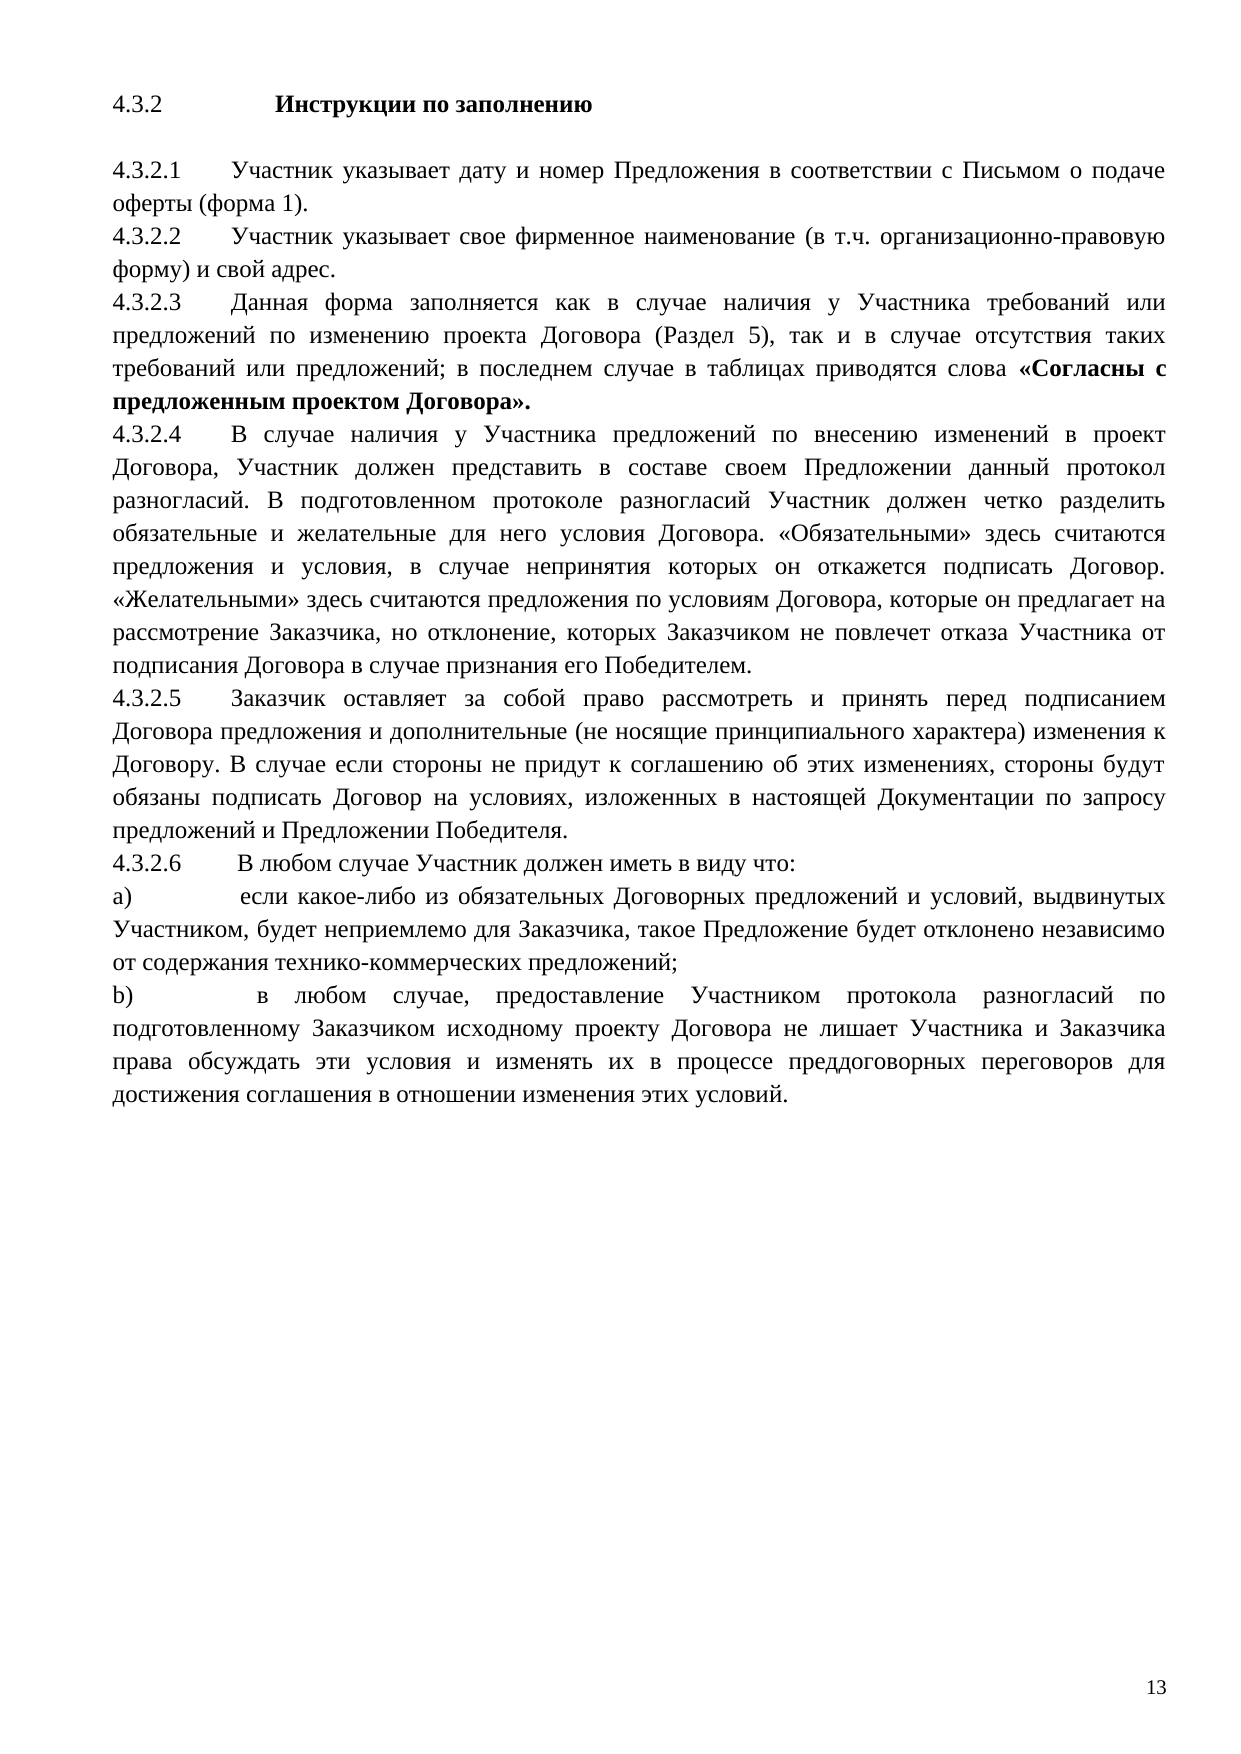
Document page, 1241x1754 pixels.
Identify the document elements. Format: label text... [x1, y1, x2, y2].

text Участник указывает дату и номер Предложения в соответствии с Письмом о подаче оферты (форма 1). [112, 155, 1167, 216]
text если какое-либо из обязательных Договорных предложений и условий, выдвинутых Участником, будет неприемлемо для Заказчика, такое Предложение будет отклонено независимо от содержания технико-коммерческих предложений; [112, 881, 1167, 976]
text Данная форма заполняется как в случае наличия у Участника требований или предложений по изменению проекта Договора (Раздел 5), так и в случае отсутствия таких требований или предложений; в последнем случае в таблицах приводятся слова «Согласны с предложенным проектом Договора». [112, 287, 1167, 414]
text В случае наличия у Участника предложений по внесению изменений в проект Договора, Участник должен представить в составе своем Предложении данный протокол разногласий. В подготовленном протоколе разногласий Участник должен четко разделить обязательные и желательные для него условия Договора. «Обязательными» здесь считаются предложения и условия, в случае непринятия которых он откажется подписать Договор. «Желательными» здесь считаются предложения по условиям Договора, которые он предлагает на рассмотрение Заказчика, но отклонение, которых Заказчиком не повлечет отказа Участника от подписания Договора в случае признания его Победителем. [112, 419, 1167, 679]
text В любом случае Участник должен иметь в виду что: [112, 848, 1167, 877]
text Инструкции по заполнению [112, 89, 1167, 117]
text в любом случае, предоставление Участником протокола разногласий по подготовленному Заказчиком исходному проекту Договора не лишает Участника и Заказчика права обсуждать эти условия и изменять их в процессе преддоговорных переговоров для достижения соглашения в отношении изменения этих условий. [112, 980, 1167, 1108]
text Заказчик оставляет за собой право рассмотреть и принять перед подписанием Договора предложения и дополнительные (не носящие принципиального характера) изменения к Договору. В случае если стороны не придут к соглашению об этих изменениях, стороны будут обязаны подписать Договор на условиях, изложенных в настоящей Документации по запросу предложений и Предложении Победителя. [112, 683, 1167, 844]
text Участник указывает свое фирменное наименование (в т.ч. организационно-правовую форму) и свой адрес. [112, 221, 1167, 282]
